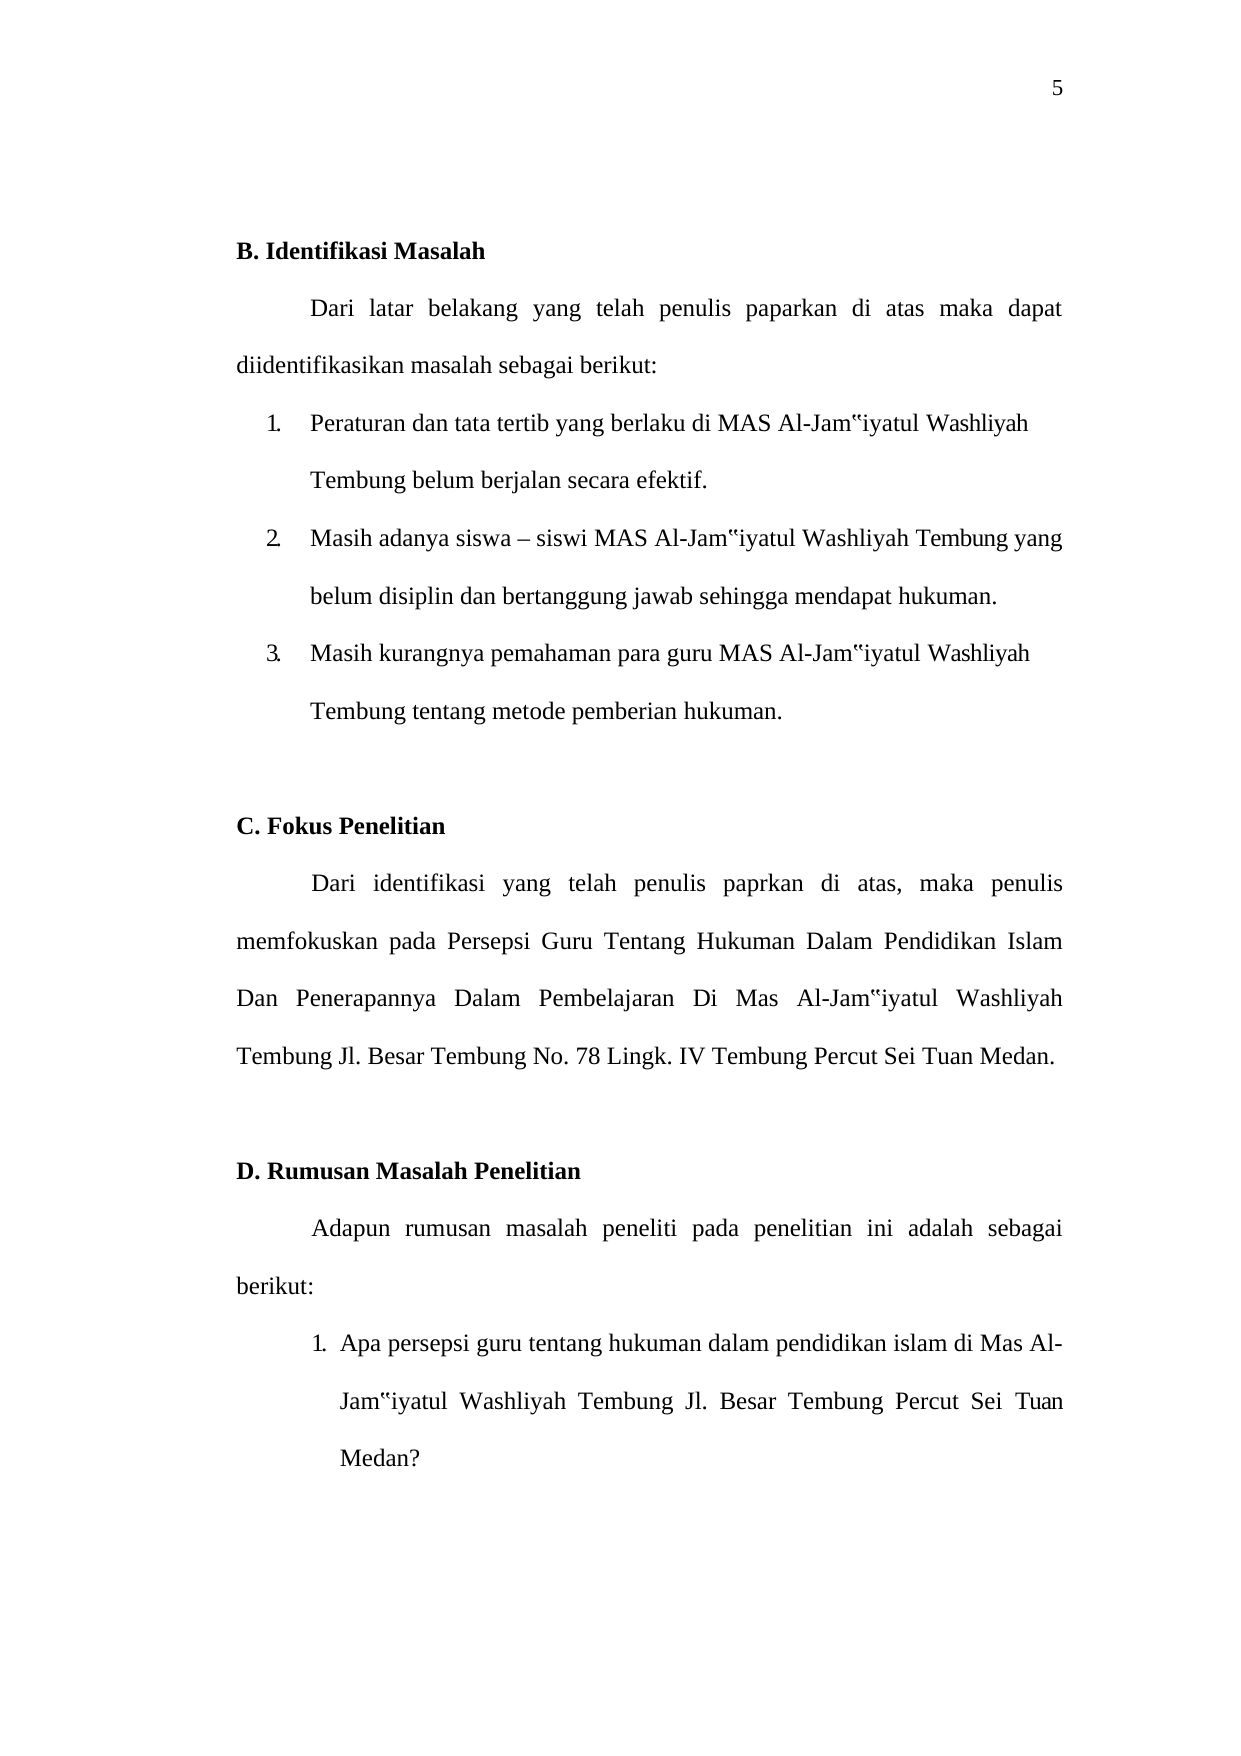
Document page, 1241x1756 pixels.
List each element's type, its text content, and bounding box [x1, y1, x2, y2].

subtitle Fokus Penelitian [236, 811, 1226, 840]
text Dari identifikasi yang telah penulis paprkan di atas, maka penulis memfokuskan pada Persepsi Guru Tentang Hukuman Dalam Pendidikan Islam Dan Penerapannya Dalam Pembelajaran Di Mas Al-Jam‟iyatul Washliyah Tembung Jl. Besar Tembung No. 78 Lingk. IV Tembung Percut Sei Tuan Medan. [236, 868, 1064, 1069]
list Masih adanya siswa – siswi MAS Al-Jam‟iyatul Washliyah Tembung yang belum disiplin dan bertanggung jawab sehingga mendapat hukuman. [266, 523, 1063, 609]
list Peraturan dan tata tertib yang berlaku di MAS Al-Jam‟iyatul Washliyah Tembung belum berjalan secara efektif. [266, 408, 1063, 494]
list Masih kurangnya pemahaman para guru MAS Al-Jam‟iyatul Washliyah Tembung tentang metode pemberian hukuman. [266, 638, 1063, 724]
list Apa persepsi guru tentang hukuman dalam pendidikan islam di Mas Al-Jam‟iyatul Washliyah Tembung Jl. Besar Tembung Percut Sei Tuan Medan? [311, 1328, 1064, 1472]
text Adapun rumusan masalah peneliti pada penelitian ini adalah sebagai berikut: [236, 1213, 1063, 1300]
subtitle Rumusan Masalah Penelitian [236, 1156, 1226, 1185]
subtitle Identifikasi Masalah [236, 236, 1226, 265]
text Dari latar belakang yang telah penulis paparkan di atas maka dapat diidentifikasikan masalah sebagai berikut: [236, 293, 1063, 379]
